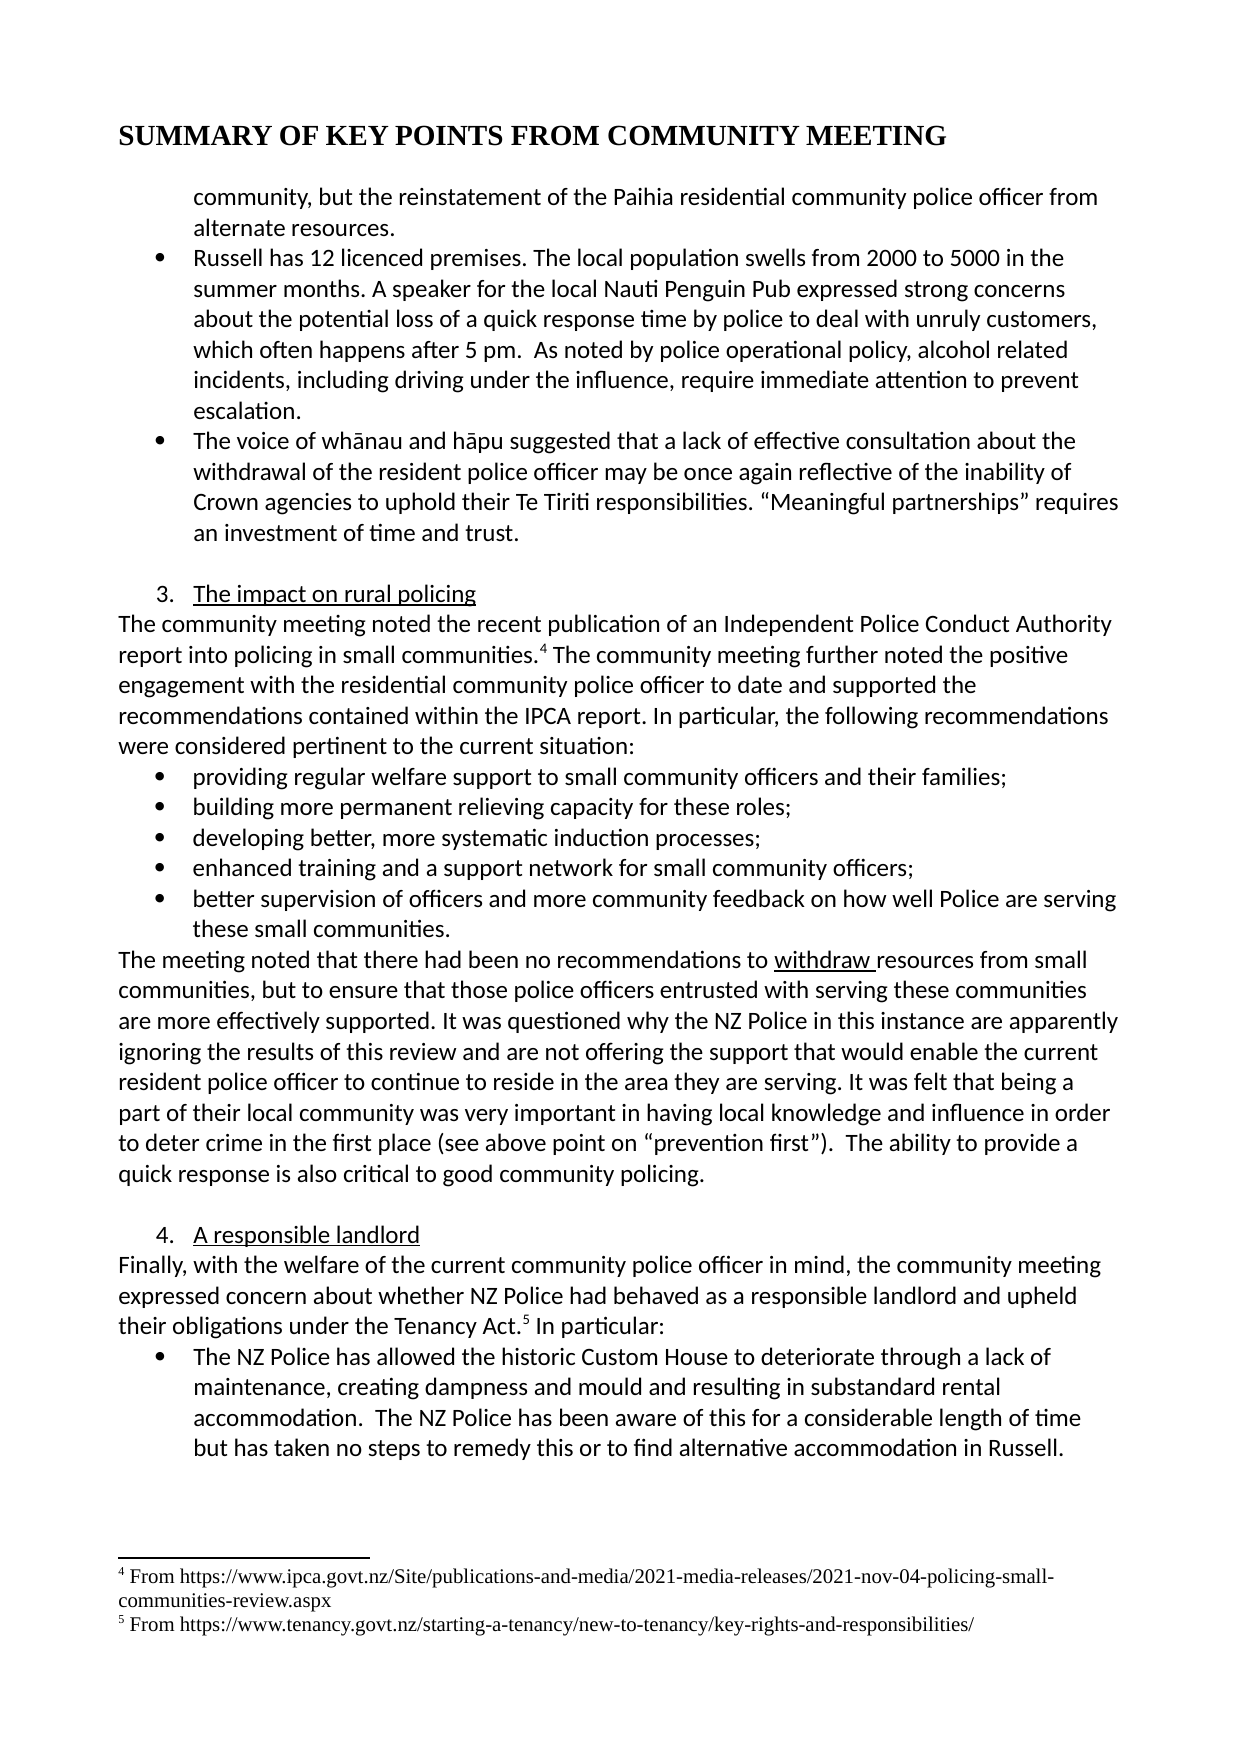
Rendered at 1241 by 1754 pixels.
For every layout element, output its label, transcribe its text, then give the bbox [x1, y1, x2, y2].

list The impact on rural policing [156, 578, 1122, 608]
list Finally, with the welfare of the current community police officer in mind, the community meeting expressed concern about whether NZ Police had behaved as a responsible landlord and upheld their obligations under the Tenancy Act. In particular: [118, 1249, 1122, 1341]
list building more permanent relieving capacity for these roles; [155, 792, 1122, 822]
list providing regular welfare support to small community officers and their families; [155, 761, 1122, 792]
list The NZ Police has allowed the historic Custom House to deteriorate through a lack of maintenance, creating dampness and mould and resulting in substandard rental accommodation. The NZ Police has been aware of this for a considerable length of time but has taken no steps to remedy this or to find alternative accommodation in Russell. [156, 1341, 1122, 1463]
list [156, 181, 1122, 242]
list enhanced training and a support network for small community officers; [155, 853, 1122, 883]
list Russell has 12 licenced premises. The local population swells from 2000 to 5000 in the summer months. A speaker for the local Nauti Penguin Pub expressed strong concerns about the potential loss of a quick response time by police to deal with unruly customers, which often happens after 5 pm. As noted by police operational policy, alcohol related incidents, including driving under the influence, require immediate attention to prevent escalation. [156, 242, 1122, 425]
list The meeting noted that there had been no recommendations to withdraw resources from small communities, but to ensure that those police officers entrusted with serving these communities are more effectively supported. It was questioned why the NZ Police in this instance are apparently ignoring the results of this review and are not offering the support that would enable the current resident police officer to continue to reside in the area they are serving. It was felt that being a part of their local community was very important in having local knowledge and influence in order to deter crime in the first place (see above point on “prevention first”). The ability to provide a quick response is also critical to good community policing. [118, 944, 1122, 1188]
list A responsible landlord [156, 1219, 1122, 1249]
list The community meeting noted the recent publication of an Independent Police Conduct Authority report into policing in small communities. The community meeting further noted the positive engagement with the residential community police officer to date and supported the recommendations contained within the IPCA report. In particular, the following recommendations were considered pertinent to the current situation: [118, 608, 1122, 761]
list developing better, more systematic induction processes; [155, 822, 1122, 853]
list better supervision of officers and more community feedback on how well Police are serving these small communities. [155, 883, 1122, 944]
list The voice of whānau and hāpu suggested that a lack of effective consultation about the withdrawal of the resident police officer may be once again reflective of the inability of Crown agencies to uphold their Te Tiriti responsibilities. “Meaningful partnerships” requires an investment of time and trust. [156, 425, 1122, 547]
